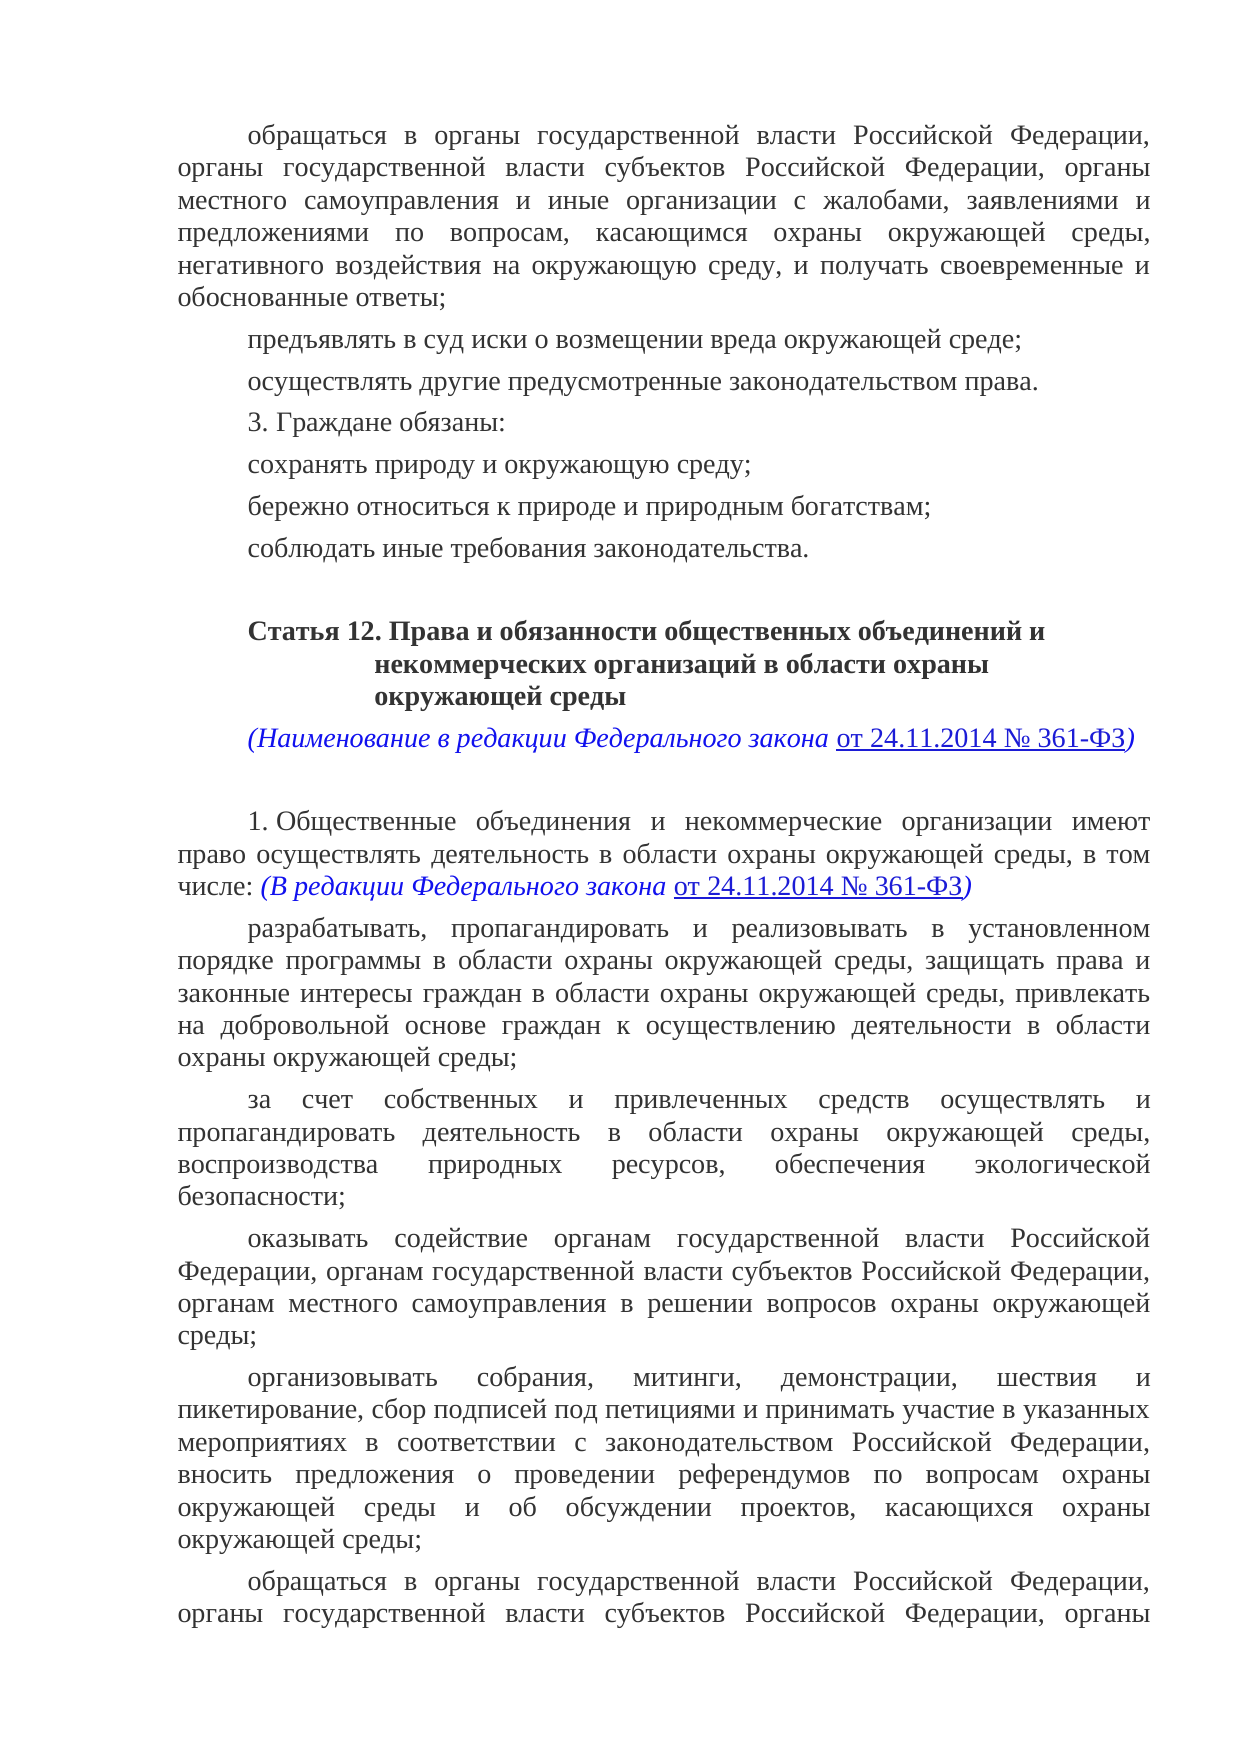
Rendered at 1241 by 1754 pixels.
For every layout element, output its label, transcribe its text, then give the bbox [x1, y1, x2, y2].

text оказывать содействие органам государственной власти Российской Федерации, органам государственной власти субъектов Российской Федерации, органам местного самоуправления в решении вопросов охраны окружающей среды; [177, 1221, 1152, 1351]
text осуществлять другие предусмотренные законодательством права. [177, 364, 1152, 396]
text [177, 1564, 1152, 1629]
text обращаться в органы государственной власти Российской Федерации, органы государственной власти субъектов Российской Федерации, органы местного самоуправления и иные организации с жалобами, заявлениями и предложениями по вопросам, касающимся охраны окружающей среды, негативного воздействия на окружающую среду, и получать своевременные и обоснованные ответы; [177, 118, 1152, 312]
text 1. Общественные объединения и некоммерческие организации имеют право осуществлять деятельность в области охраны окружающей среды, в том числе: (В редакции Федерального закона от 24.11.2014 № 361-ФЗ) [177, 804, 1152, 902]
text сохранять природу и окружающую среду; [177, 447, 1152, 479]
text предъявлять в суд иски о возмещении вреда окружающей среде; [177, 322, 1152, 354]
text организовывать собрания, митинги, демонстрации, шествия и пикетирование, сбор подписей под петициями и принимать участие в указанных мероприятиях в соответствии с законодательством Российской Федерации, вносить предложения о проведении референдумов по вопросам охраны окружающей среды и об обсуждении проектов, касающихся охраны окружающей среды; [177, 1360, 1152, 1554]
text за счет собственных и привлеченных средств осуществлять и пропагандировать деятельность в области охраны окружающей среды, воспроизводства природных ресурсов, обеспечения экологической безопасности; [177, 1082, 1152, 1212]
text Статья 12. Права и обязанности общественных объединений и некоммерческих организаций в области охраны окружающей среды [247, 614, 1152, 711]
text соблюдать иные требования законодательства. [177, 531, 1152, 563]
text 3. Граждане обязаны: [177, 405, 1152, 438]
text бережно относиться к природе и природным богатствам; [177, 489, 1152, 521]
text (Наименование в редакции Федерального закона от 24.11.2014 № 361-ФЗ) [247, 721, 1152, 753]
text разрабатывать, пропагандировать и реализовывать в установленном порядке программы в области охраны окружающей среды, защищать права и законные интересы граждан в области охраны окружающей среды, привлекать на добровольной основе граждан к осуществлению деятельности в области охраны окружающей среды; [177, 911, 1152, 1073]
